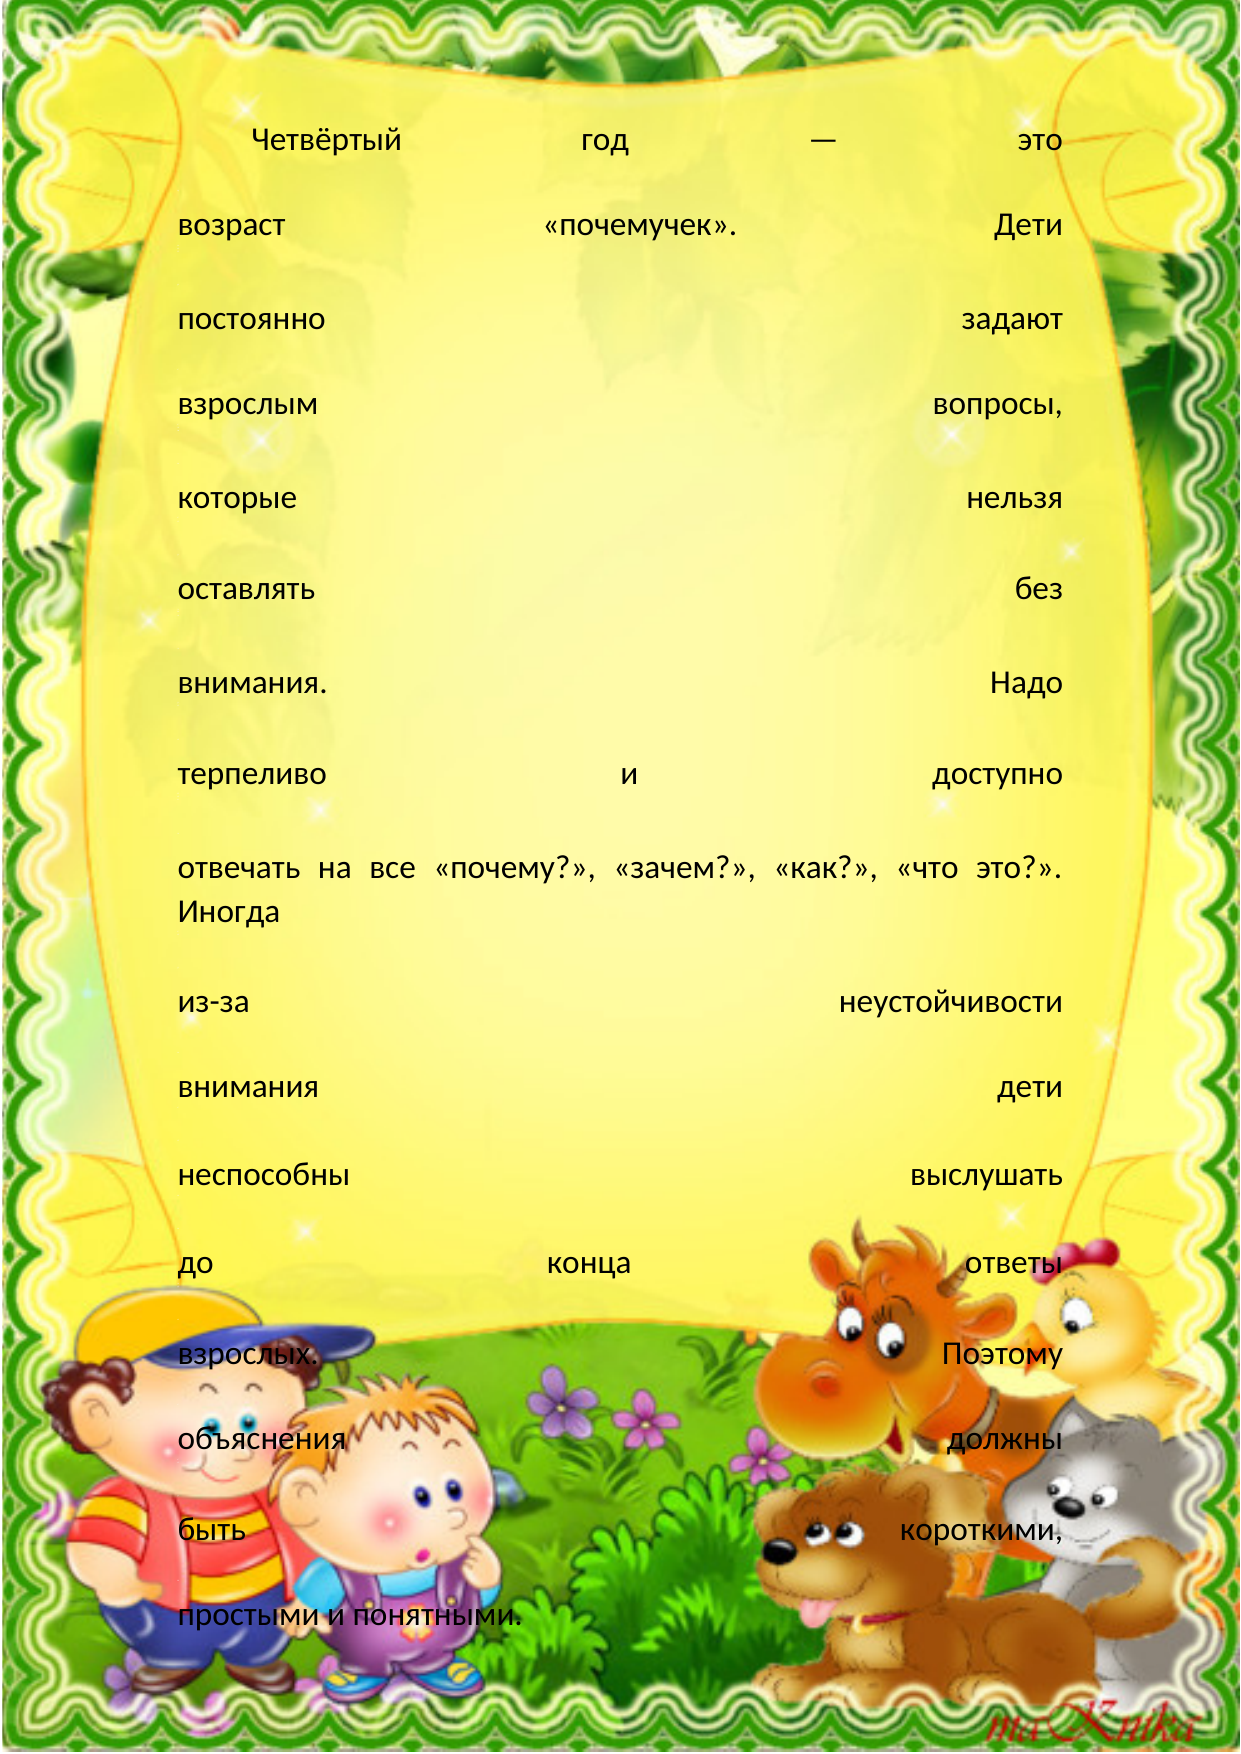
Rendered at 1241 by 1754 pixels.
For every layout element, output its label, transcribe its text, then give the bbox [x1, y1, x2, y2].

text Четвёртый год — это целая возраст «почемучек». Дети неправильное постоянно задают светы взрослым вопросы, сами которые нельзя слушать оставлять без значение внимания. Надо употребляет терпеливо и доступно покажите отвечать на все «почему?», «зачем?», «как?», «что это?». Иногда слушать из-за неустойчивости нужно внимания дети словия неспособны выслушать иногда до конца ответы адекватными взрослых. Поэтому светы объяснения должны слушать быть короткими, время простыми и понятными. [177, 118, 1063, 1634]
picture [2, 0, 1240, 1752]
